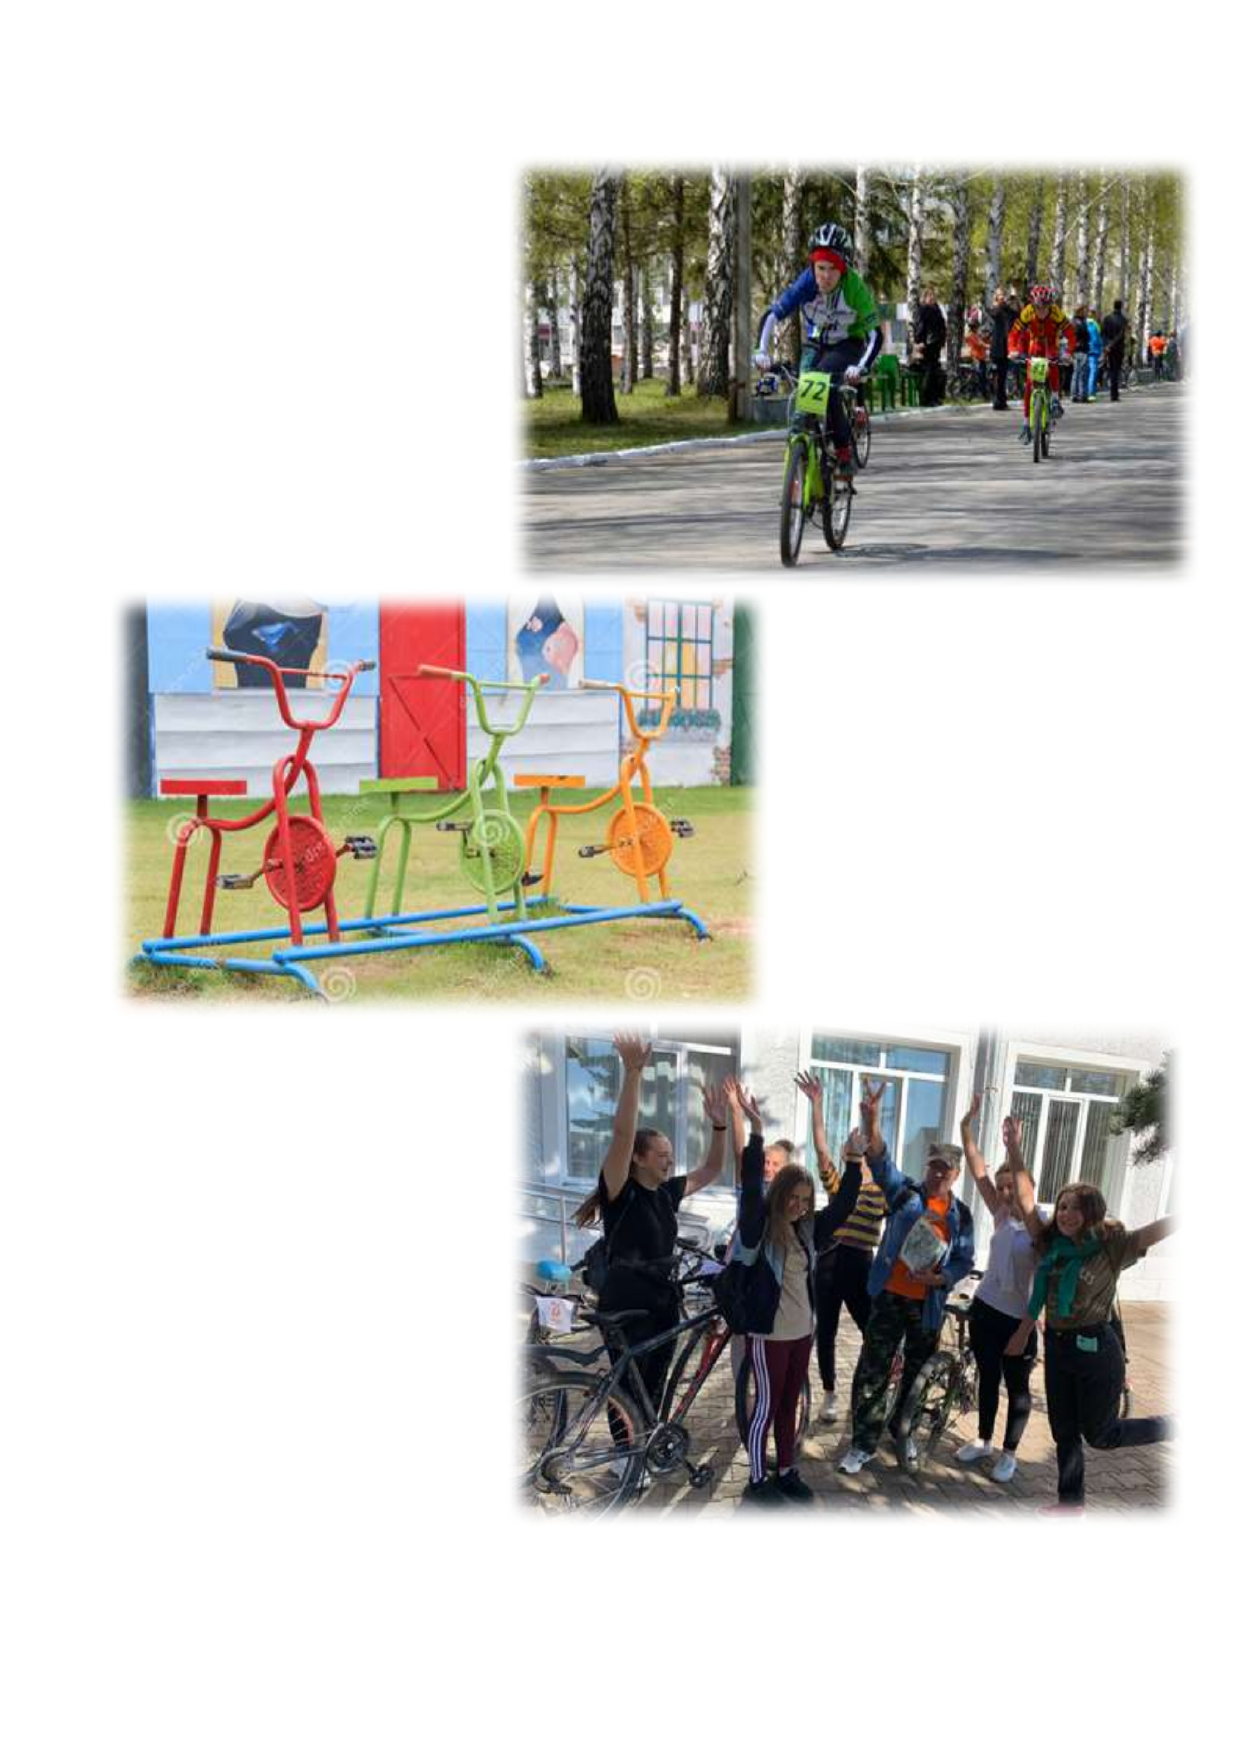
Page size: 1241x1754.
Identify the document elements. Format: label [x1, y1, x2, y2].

picture [536, 183, 1172, 560]
picture [138, 618, 741, 990]
picture [537, 1048, 1155, 1498]
